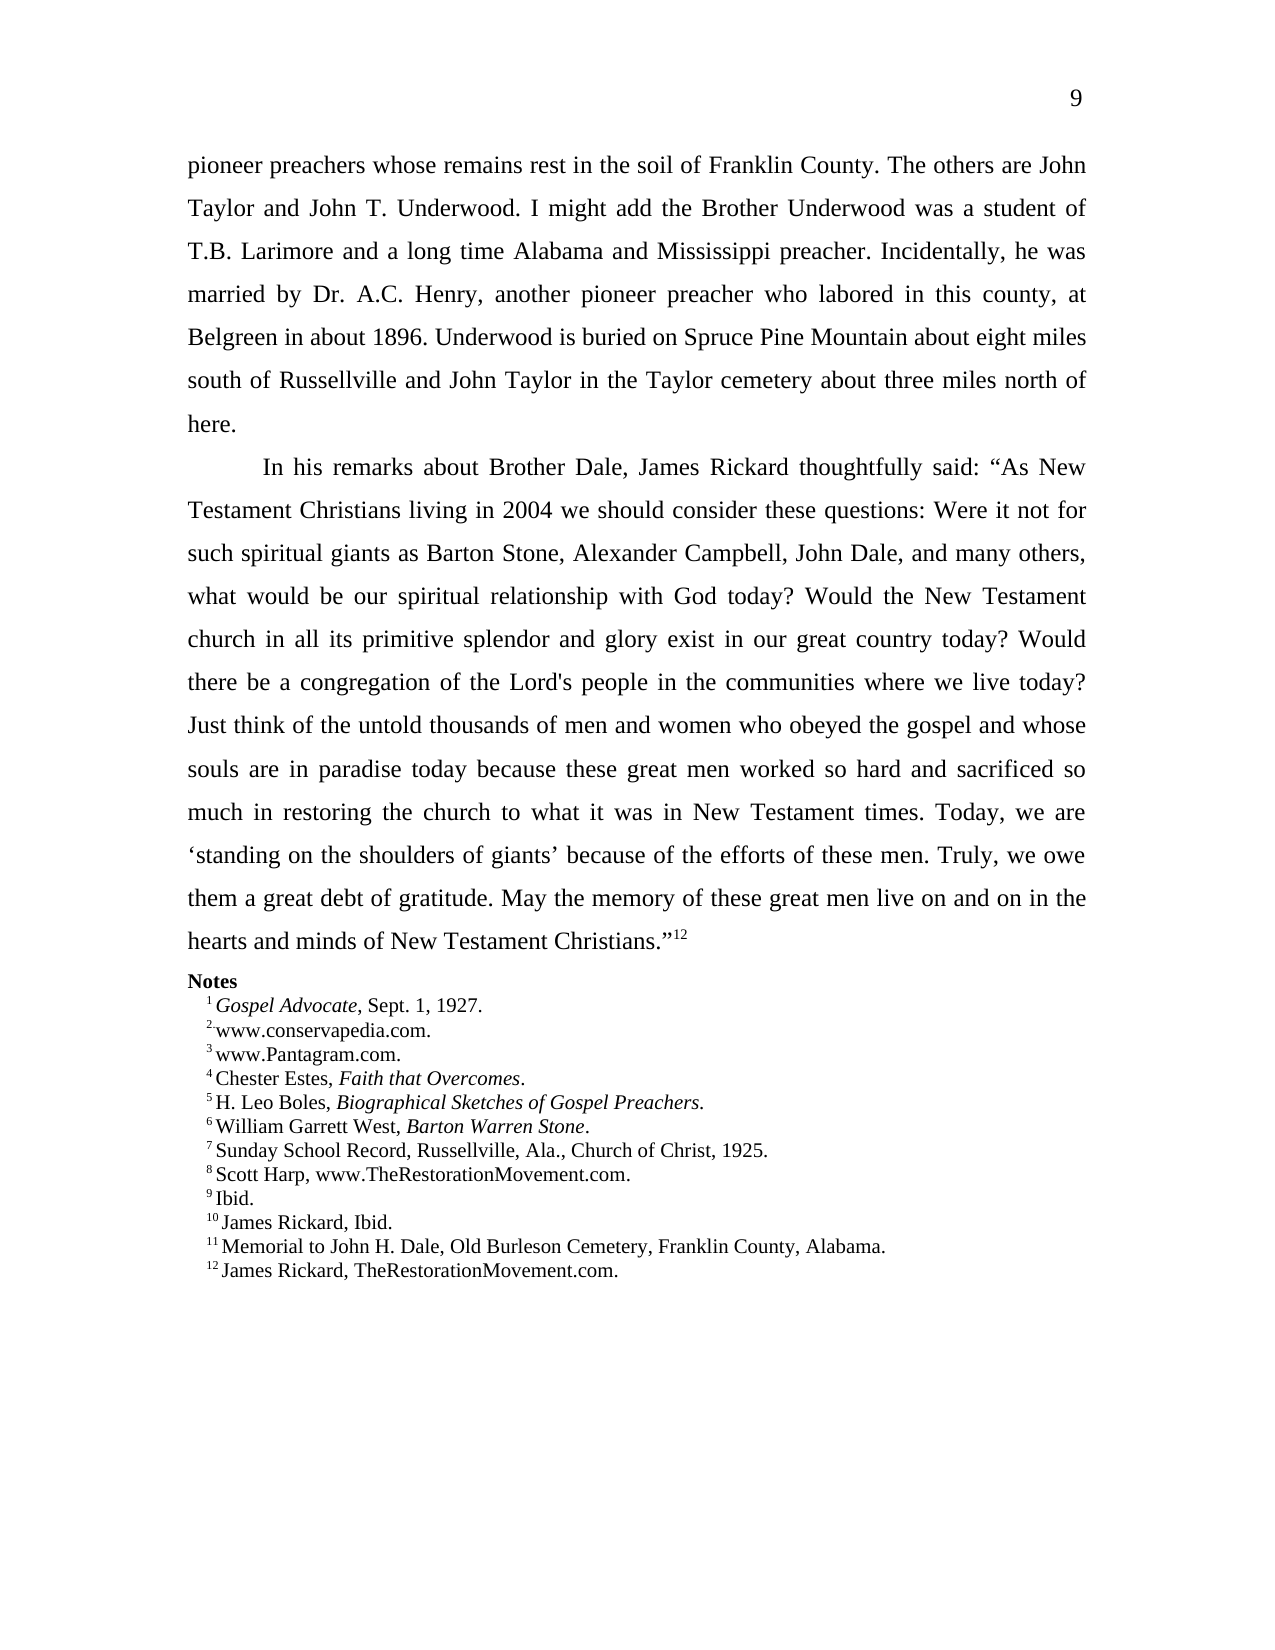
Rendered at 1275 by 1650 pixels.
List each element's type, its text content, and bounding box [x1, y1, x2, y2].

text 6 William Garrett West, Barton Warren Stone. [187, 1114, 1087, 1138]
text 9 Ibid. [187, 1186, 1087, 1210]
text Notes [187, 969, 1087, 993]
text 12 James Rickard, TheRestorationMovement.com. [187, 1258, 1087, 1282]
text In his remarks about Brother Dale, James Rickard thoughtfully said: “As New Testament Christians living in 2004 we should consider these questions: Were it not for such spiritual giants as Barton Stone, Alexander Campbell, John Dale, and many others, what would be our spiritual relationship with God today? Would the New Testament church in all its primitive splendor and glory exist in our great country today? Would there be a congregation of the Lord's people in the communities where we live today? Just think of the untold thousands of men and women who obeyed the gospel and whose souls are in paradise today because these great men worked so hard and sacrificed so much in restoring the church to what it was in New Testament times. Today, we are ‘standing on the shoulders of giants’ because of the efforts of these men. Truly, we owe them a great debt of gratitude. May the memory of these great men live on and on in the hearts and minds of New Testament Christians.”12 [187, 452, 1087, 955]
text 5 H. Leo Boles, Biographical Sketches of Gospel Preachers. [187, 1090, 1087, 1114]
text 1 Gospel Advocate, Sept. 1, 1927. [187, 993, 1087, 1017]
text 3 www.Pantagram.com. [187, 1042, 1087, 1066]
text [187, 150, 1087, 437]
text 8 Scott Harp, www.TheRestorationMovement.com. [187, 1162, 1087, 1186]
text 7 Sunday School Record, Russellville, Ala., Church of Christ, 1925. [187, 1138, 1087, 1162]
text 11 Memorial to John H. Dale, Old Burleson Cemetery, Franklin County, Alabama. [187, 1234, 1087, 1258]
text 2.www.conservapedia.com. [187, 1017, 1087, 1042]
text 4 Chester Estes, Faith that Overcomes. [187, 1066, 1087, 1090]
text 10 James Rickard, Ibid. [187, 1210, 1087, 1234]
